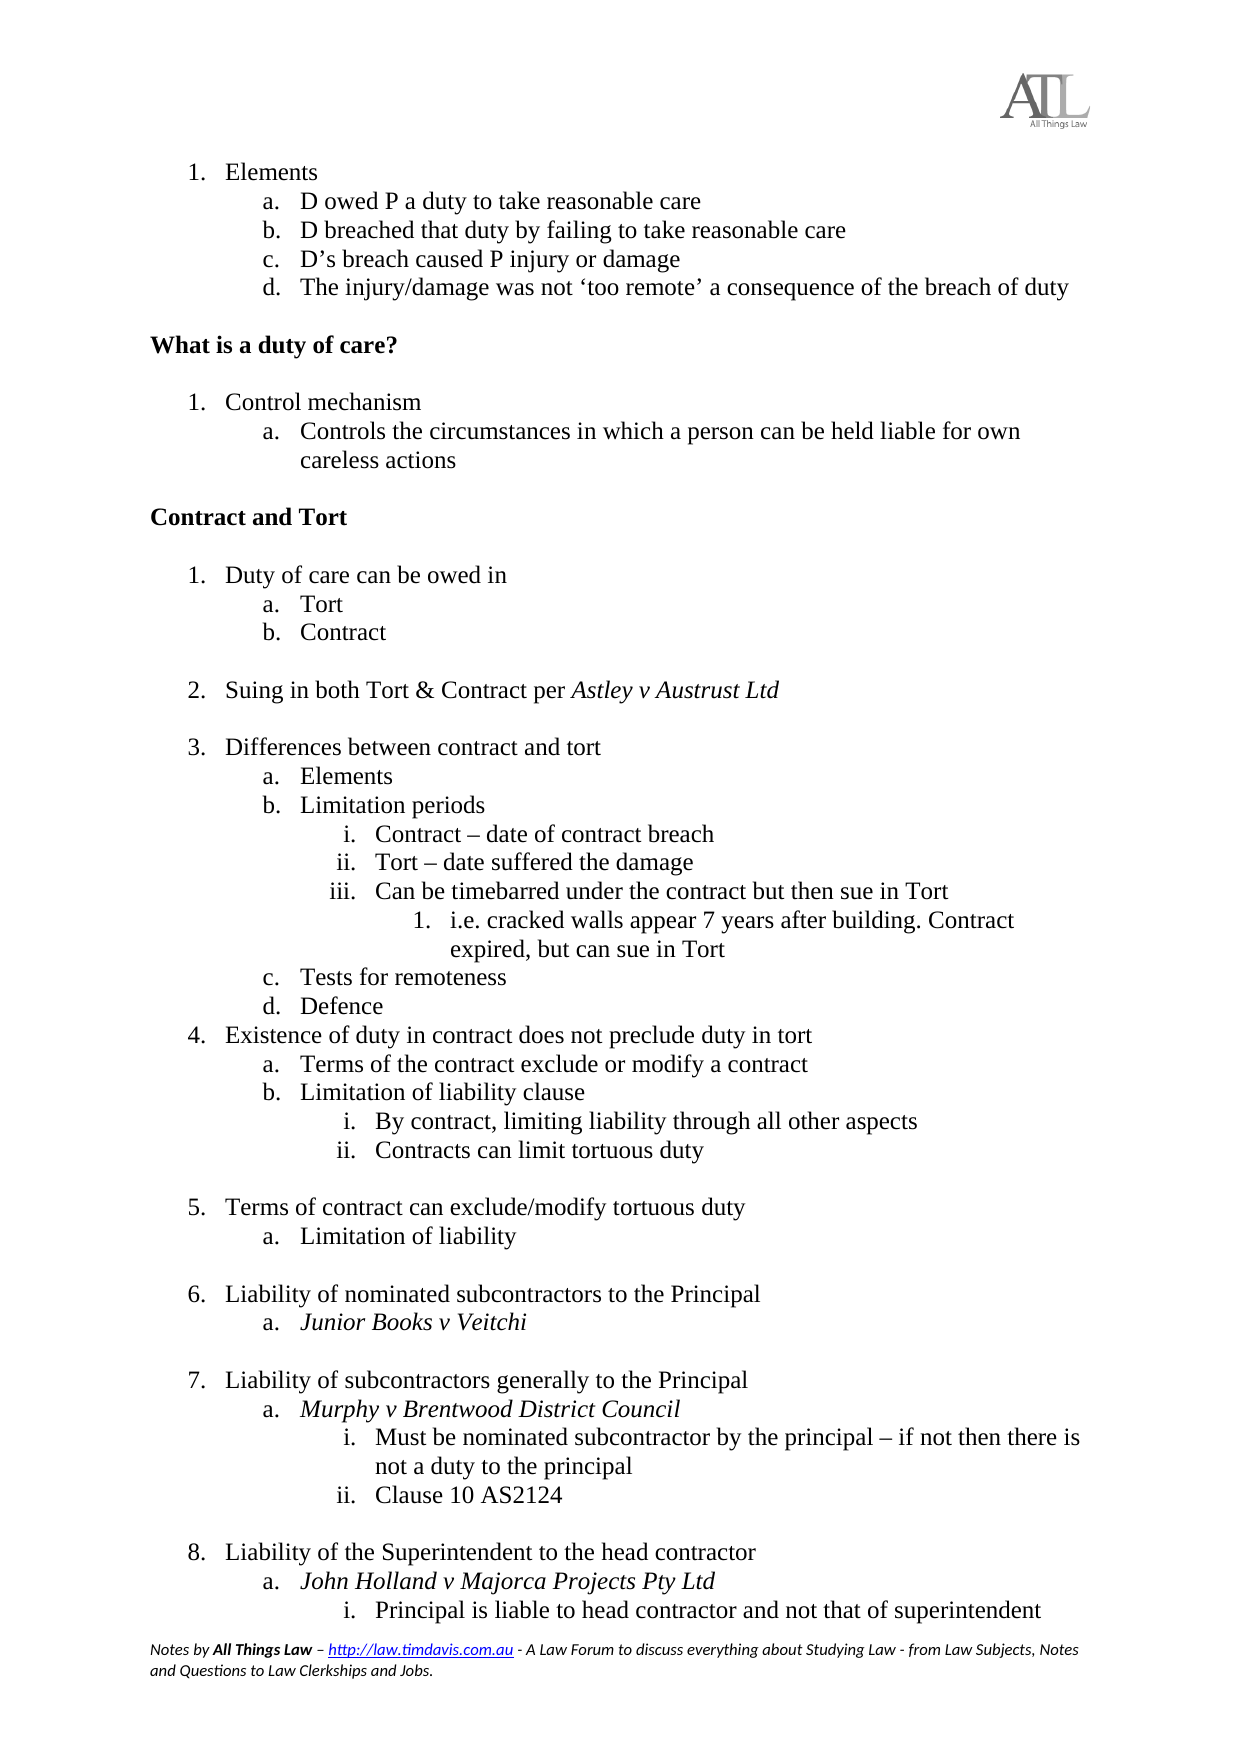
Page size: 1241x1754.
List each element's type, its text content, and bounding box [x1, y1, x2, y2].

list Existence of duty in contract does not preclude duty in tort [187, 1020, 1090, 1049]
list Terms of the contract exclude or modify a contract [262, 1049, 1090, 1077]
list Differences between contract and tort [187, 732, 1090, 761]
list Limitation of liability clause [262, 1077, 1090, 1106]
list Limitation of liability [262, 1221, 1090, 1250]
list Tort [262, 589, 1090, 617]
list Clause 10 AS2124 [356, 1480, 1090, 1509]
list D owed P a duty to take reasonable care [262, 186, 1090, 215]
list Contract [262, 617, 1090, 646]
list Tests for remoteness [262, 962, 1090, 991]
list D’s breach caused P injury or damage [262, 244, 1090, 272]
list The injury/damage was not ‘too remote’ a consequence of the breach of duty [262, 272, 1090, 301]
list Defence [262, 991, 1090, 1020]
text What is a duty of care? [150, 330, 1090, 359]
list Liability of the Superintendent to the head contractor [187, 1537, 1090, 1566]
list Control mechanism [187, 387, 1090, 416]
list Duty of care can be owed in [187, 560, 1090, 589]
list Must be nominated subcontractor by the principal – if not then there is not a duty to the principal [356, 1422, 1090, 1480]
list Controls the circumstances in which a person can be held liable for own careless actions [262, 416, 1090, 474]
list Liability of subcontractors generally to the Principal [187, 1365, 1090, 1394]
list Can be timebarred under the contract but then sue in Tort [356, 876, 1090, 905]
list Junior Books v Veitchi [262, 1307, 1090, 1336]
list Suing in both Tort & Contract per Astley v Austrust Ltd [187, 675, 1090, 704]
list By contract, limiting liability through all other aspects [356, 1106, 1090, 1135]
list Murphy v Brentwood District Council [262, 1394, 1090, 1422]
list Principal is liable to head contractor and not that of superintendent [356, 1595, 1090, 1624]
list D breached that duty by failing to take reasonable care [262, 215, 1090, 244]
list Contract – date of contract breach [356, 819, 1090, 847]
list John Holland v Majorca Projects Pty Ltd [262, 1566, 1090, 1595]
list i.e. cracked walls appear 7 years after building. Contract expired, but can sue in Tort [412, 905, 1090, 962]
list Terms of contract can exclude/modify tortuous duty [187, 1192, 1090, 1221]
list Elements [187, 157, 1090, 186]
list Contracts can limit tortuous duty [356, 1135, 1090, 1164]
list Elements [262, 761, 1090, 790]
list Limitation periods [262, 790, 1090, 819]
text Contract and Tort [150, 502, 1090, 531]
list Tort – date suffered the damage [356, 847, 1090, 876]
list Liability of nominated subcontractors to the Principal [187, 1279, 1090, 1307]
picture [1000, 73, 1091, 129]
